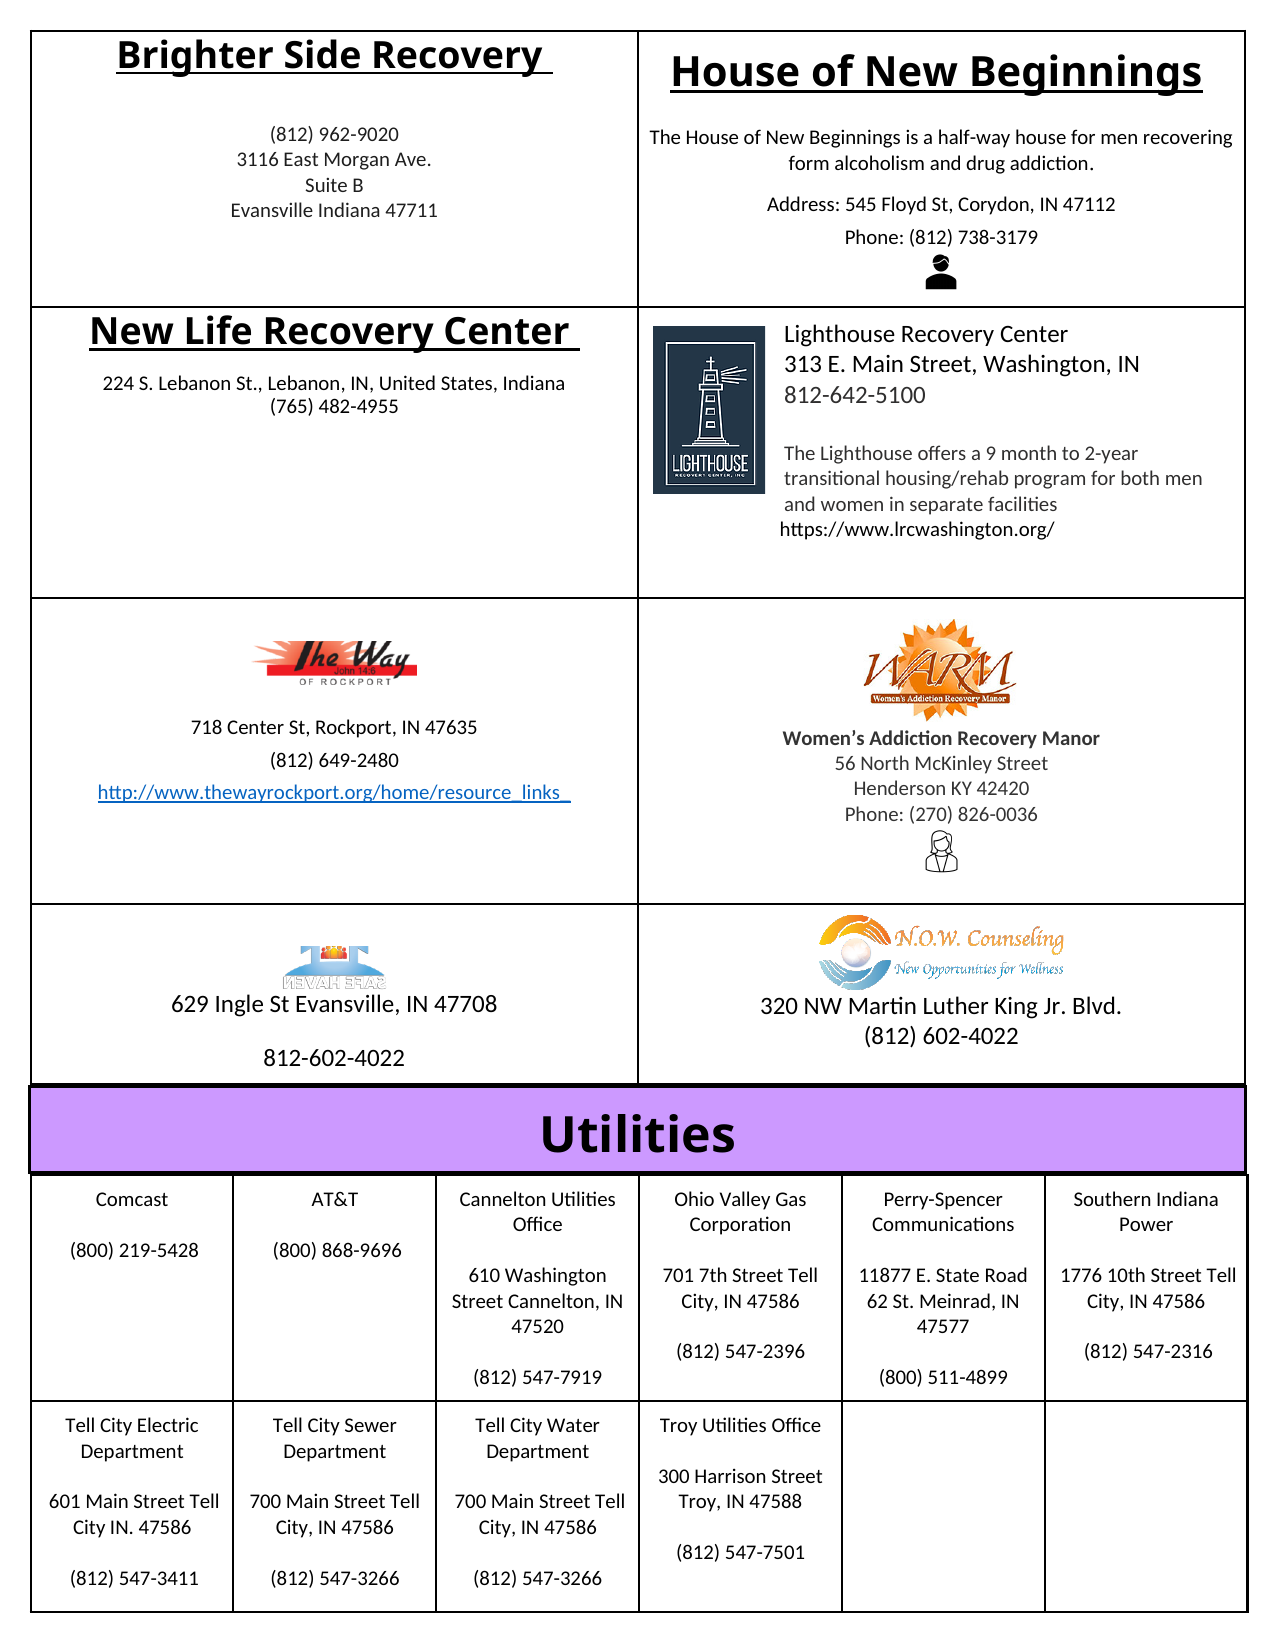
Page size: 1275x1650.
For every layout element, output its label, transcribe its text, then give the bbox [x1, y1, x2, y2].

table_cell Women’s Addiction Recovery Manor 56 North McKinley Street Henderson KY 42420 Phone: (270) 826-0036 [639, 599, 1244, 902]
table_cell Troy Utilities Office 300 Harrison Street Troy, IN 47588 (812) 547-7501 [640, 1402, 841, 1611]
table_cell Tell City Water Department 700 Main Street Tell City, IN 47586 (812) 547-3266 [437, 1402, 638, 1611]
picture [819, 915, 1064, 990]
table_cell [1046, 1402, 1246, 1611]
table_header Utilities [31, 1088, 1244, 1171]
table_header Cannelton Utilities Office 610 Washington Street Cannelton, IN 47520 (812) 547-7919 [437, 1176, 638, 1400]
table_cell Brighter Side Recovery (812) 962-9020 3116 East Morgan Ave. Suite B Evansville Indiana 47711 [32, 32, 637, 306]
table_header AT&T (800) 868-9696 [234, 1176, 435, 1400]
table_header Comcast (800) 219-5428 [32, 1176, 232, 1400]
picture [251, 641, 417, 685]
table_header Ohio Valley Gas Corporation 701 7th Street Tell City, IN 47586 (812) 547-2396 [640, 1176, 841, 1400]
table_cell House of New Beginnings The House of New Beginnings is a half-way house for men recovering form alcoholism and drug addiction. Address: 545 Floyd St, Corydon, IN 47112 Phone: (812) 738-3179 [639, 32, 1244, 306]
table_header Southern Indiana Power 1776 10th Street Tell City, IN 47586 (812) 547-2316 [1046, 1176, 1246, 1400]
table_cell 629 Ingle St Evansville, IN 47708 812-602-4022 [32, 905, 637, 1083]
table_cell 718 Center St, Rockport, IN 47635 (812) 649-2480 http://www.thewayrockport.org/home/resource_links_ [32, 599, 637, 902]
table_cell 320 NW Martin Luther King Jr. Blvd. (812) 602-4022 [639, 905, 1244, 1083]
table_cell New Life Recovery Center 224 S. Lebanon St., Lebanon, IN, United States, Indiana (765) 482-4955 [32, 308, 637, 597]
table_cell [843, 1402, 1044, 1611]
table_cell Lighthouse Recovery Center 313 E. Main Street, Washington, IN 812-642-5100 The Lighthouse offers a 9 month to 2-year transitional housing/rehab program for both men and women in separate facilities https://www.lrcwashington.org/ [639, 308, 1244, 597]
picture [860, 609, 1022, 725]
picture [918, 250, 964, 296]
table_header Perry-Spencer Communications 11877 E. State Road 62 St. Meinrad, IN 47577 (800) 511-4899 [843, 1176, 1044, 1400]
picture [916, 826, 967, 877]
picture [653, 326, 765, 494]
table_cell Tell City Sewer Department 700 Main Street Tell City, IN 47586 (812) 547-3266 [234, 1402, 435, 1611]
picture [281, 946, 387, 990]
table_cell Tell City Electric Department 601 Main Street Tell City IN. 47586 (812) 547-3411 [32, 1402, 232, 1611]
